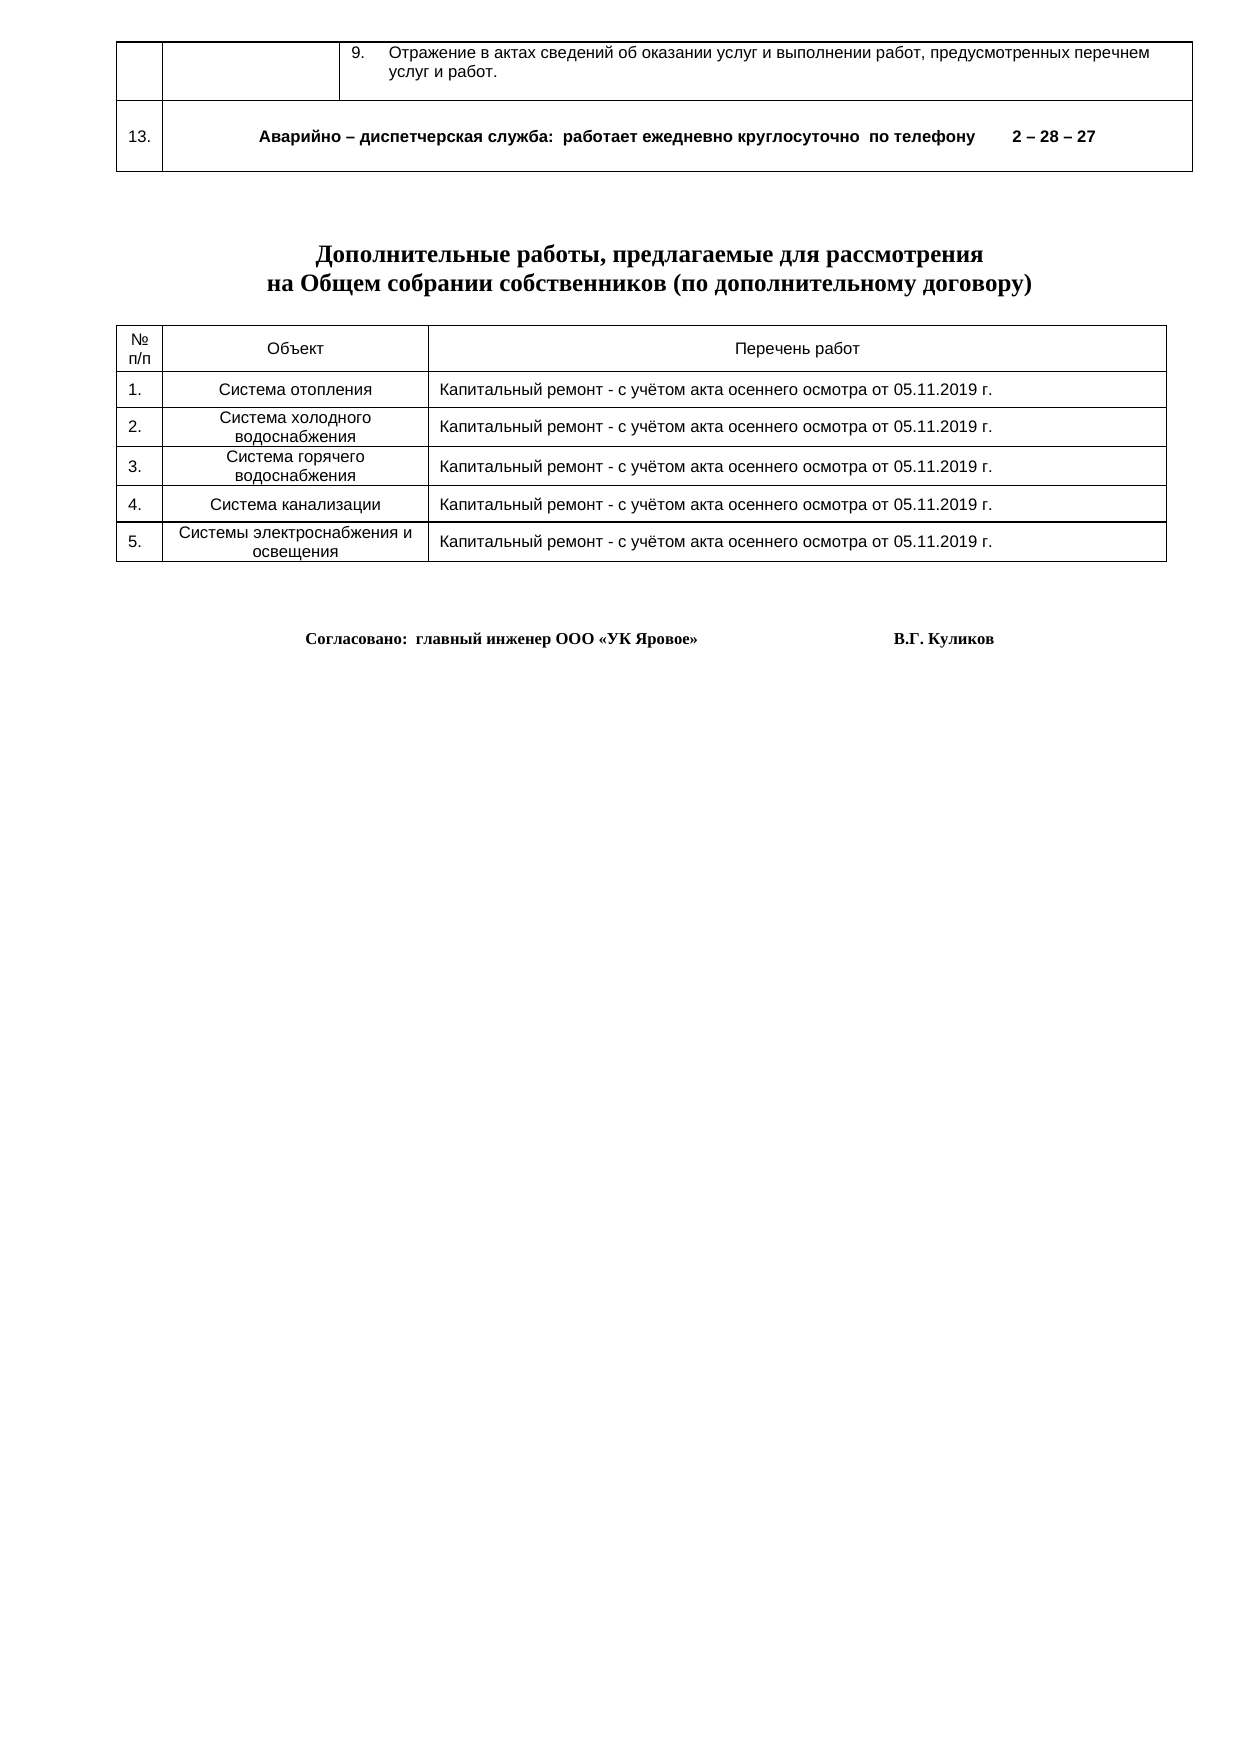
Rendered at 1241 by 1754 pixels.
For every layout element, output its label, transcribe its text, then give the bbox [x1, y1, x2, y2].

table_cell [117, 523, 162, 561]
table_cell [117, 101, 162, 171]
table_cell Капитальный ремонт - с учётом акта осеннего осмотра от 05.11.2019 г. [429, 372, 1166, 407]
table_cell Система горячего водоснабжения [163, 447, 428, 485]
table_cell [117, 43, 162, 100]
table_cell [117, 486, 162, 521]
table_cell Капитальный ремонт - с учётом акта осеннего осмотра от 05.11.2019 г. [429, 447, 1166, 485]
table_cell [163, 43, 339, 100]
table_cell Системы электроснабжения и освещения [163, 523, 428, 561]
table_header Объект [163, 326, 428, 371]
table_cell [117, 408, 162, 446]
table_cell [117, 372, 162, 407]
table_cell Система холодного водоснабжения [163, 408, 428, 446]
table_cell Система канализации [163, 486, 428, 521]
table_header № п/п [117, 326, 162, 371]
text Согласовано: главный инженер ООО «УК Яровое» В.Г. Куликов [118, 629, 1181, 648]
text на Общем собрании собственников (по дополнительному договору) [118, 268, 1181, 297]
table_cell Капитальный ремонт - с учётом акта осеннего осмотра от 05.11.2019 г. [429, 486, 1166, 521]
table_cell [340, 43, 1192, 100]
table_cell Система отопления [163, 372, 428, 407]
text Дополнительные работы, предлагаемые для рассмотрения [118, 239, 1181, 268]
table_cell Аварийно – диспетчерская служба: работает ежедневно круглосуточно по телефону 2 – 28 – 27 [163, 101, 1192, 171]
table_cell Капитальный ремонт - с учётом акта осеннего осмотра от 05.11.2019 г. [429, 408, 1166, 446]
table_cell [117, 447, 162, 485]
table_cell Капитальный ремонт - с учётом акта осеннего осмотра от 05.11.2019 г. [429, 523, 1166, 561]
table_header Перечень работ [429, 326, 1166, 371]
